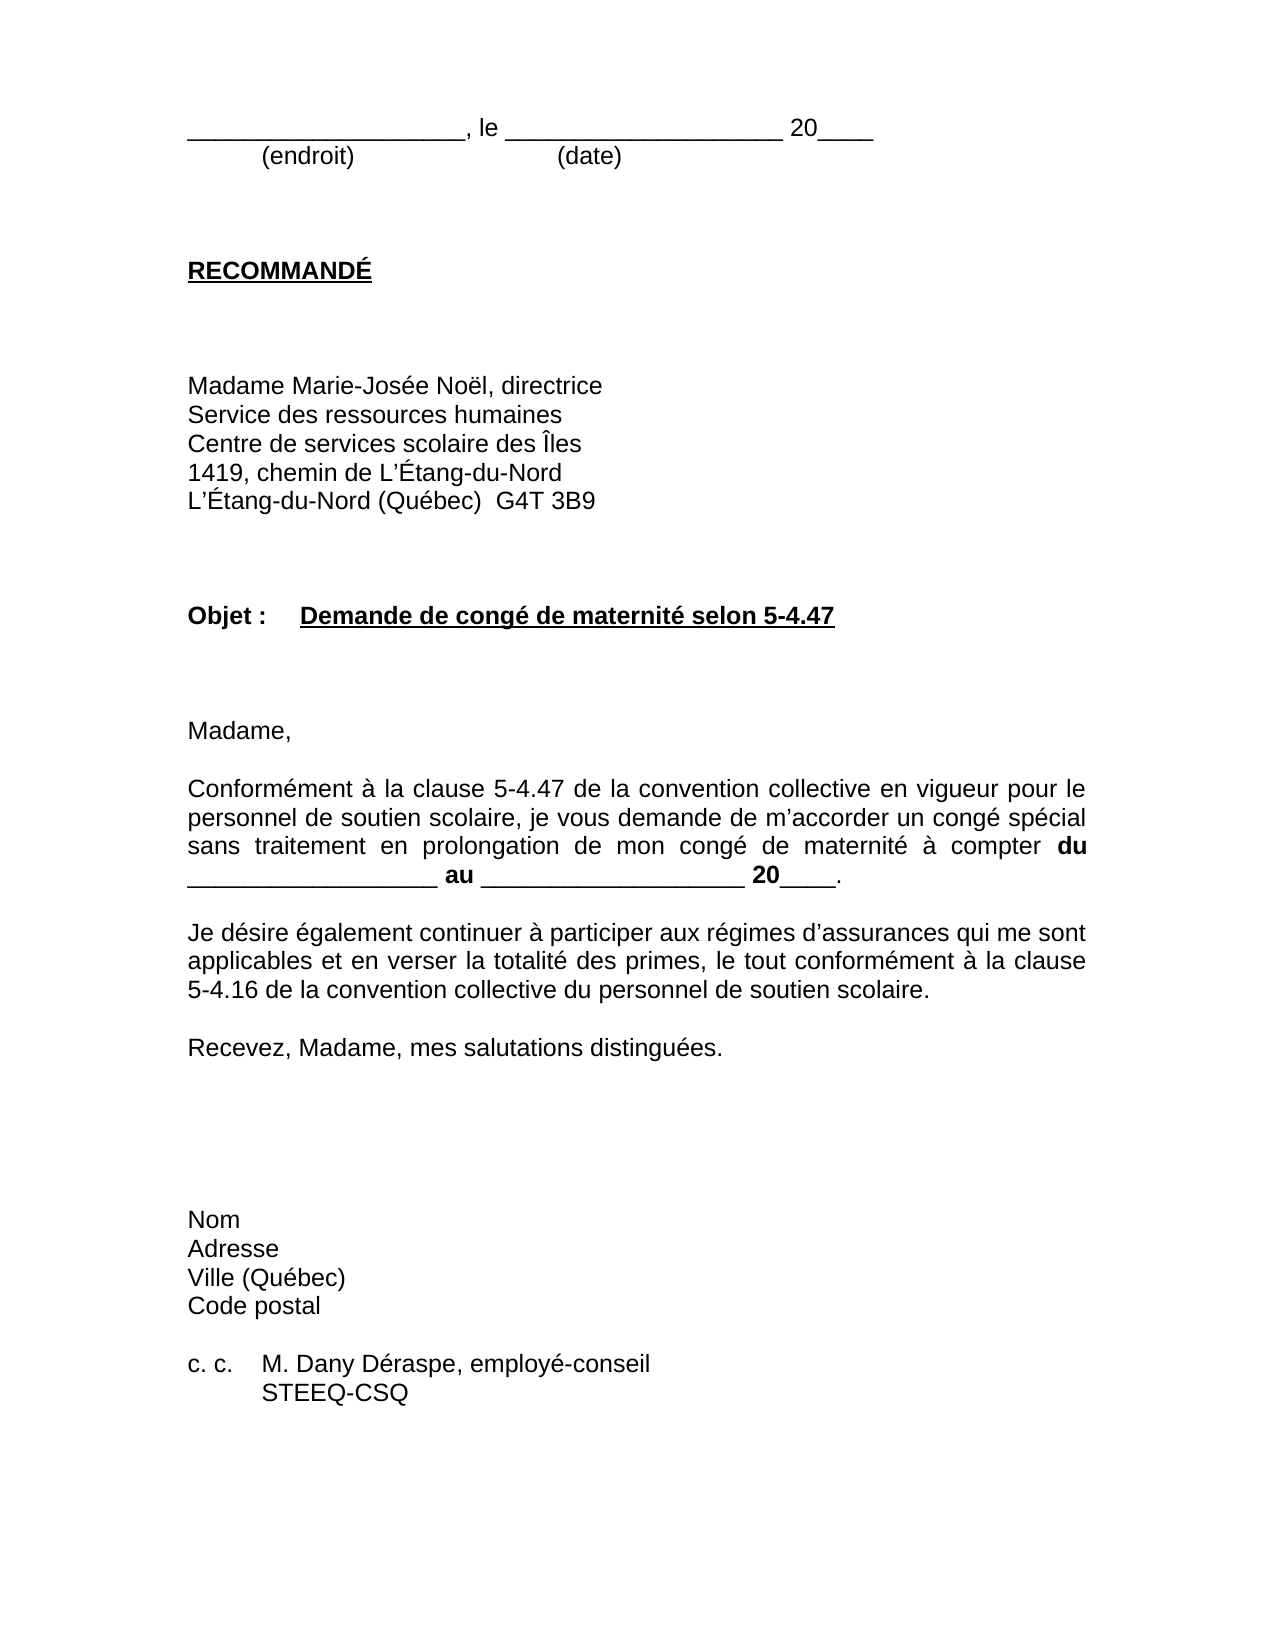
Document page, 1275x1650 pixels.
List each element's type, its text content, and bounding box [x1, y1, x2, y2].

text Objet : Demande de congé de maternité selon 5-4.47 [187, 601, 1087, 630]
text Nom [187, 1205, 1087, 1234]
text Je désire également continuer à participer aux régimes d’assurances qui me sont applicables et en verser la totalité des primes, le tout conformément à la clause 5-4.16 de la convention collective du personnel de soutien scolaire. [187, 917, 1087, 1004]
text Recevez, Madame, mes salutations distinguées. [187, 1032, 1087, 1061]
text c. c. M. Dany Déraspe, employé-conseil [187, 1349, 1087, 1377]
text L’Étang-du-Nord (Québec) G4T 3B9 [187, 486, 1087, 515]
text RECOMMANDÉ [187, 256, 1087, 285]
text Code postal [187, 1291, 1087, 1320]
text Service des ressources humaines [187, 400, 1087, 429]
text STEEQ-CSQ [187, 1377, 1087, 1406]
text ____________________, le ____________________ 20____ [187, 112, 1087, 141]
text Conformément à la clause 5-4.47 de la convention collective en vigueur pour le personnel de soutien scolaire, je vous demande de m’accorder un congé spécial sans traitement en prolongation de mon congé de maternité à compter du __________________ au ___________________ 20____. [187, 774, 1087, 889]
text Centre de services scolaire des Îles [187, 429, 1087, 457]
text Madame, [187, 716, 1087, 745]
text Madame Marie-Josée Noël, directrice [187, 371, 1087, 400]
text (endroit) (date) [187, 141, 1087, 170]
text 1419, chemin de L’Étang-du-Nord [187, 457, 1087, 486]
text Ville (Québec) [187, 1262, 1087, 1291]
text Adresse [187, 1234, 1087, 1262]
